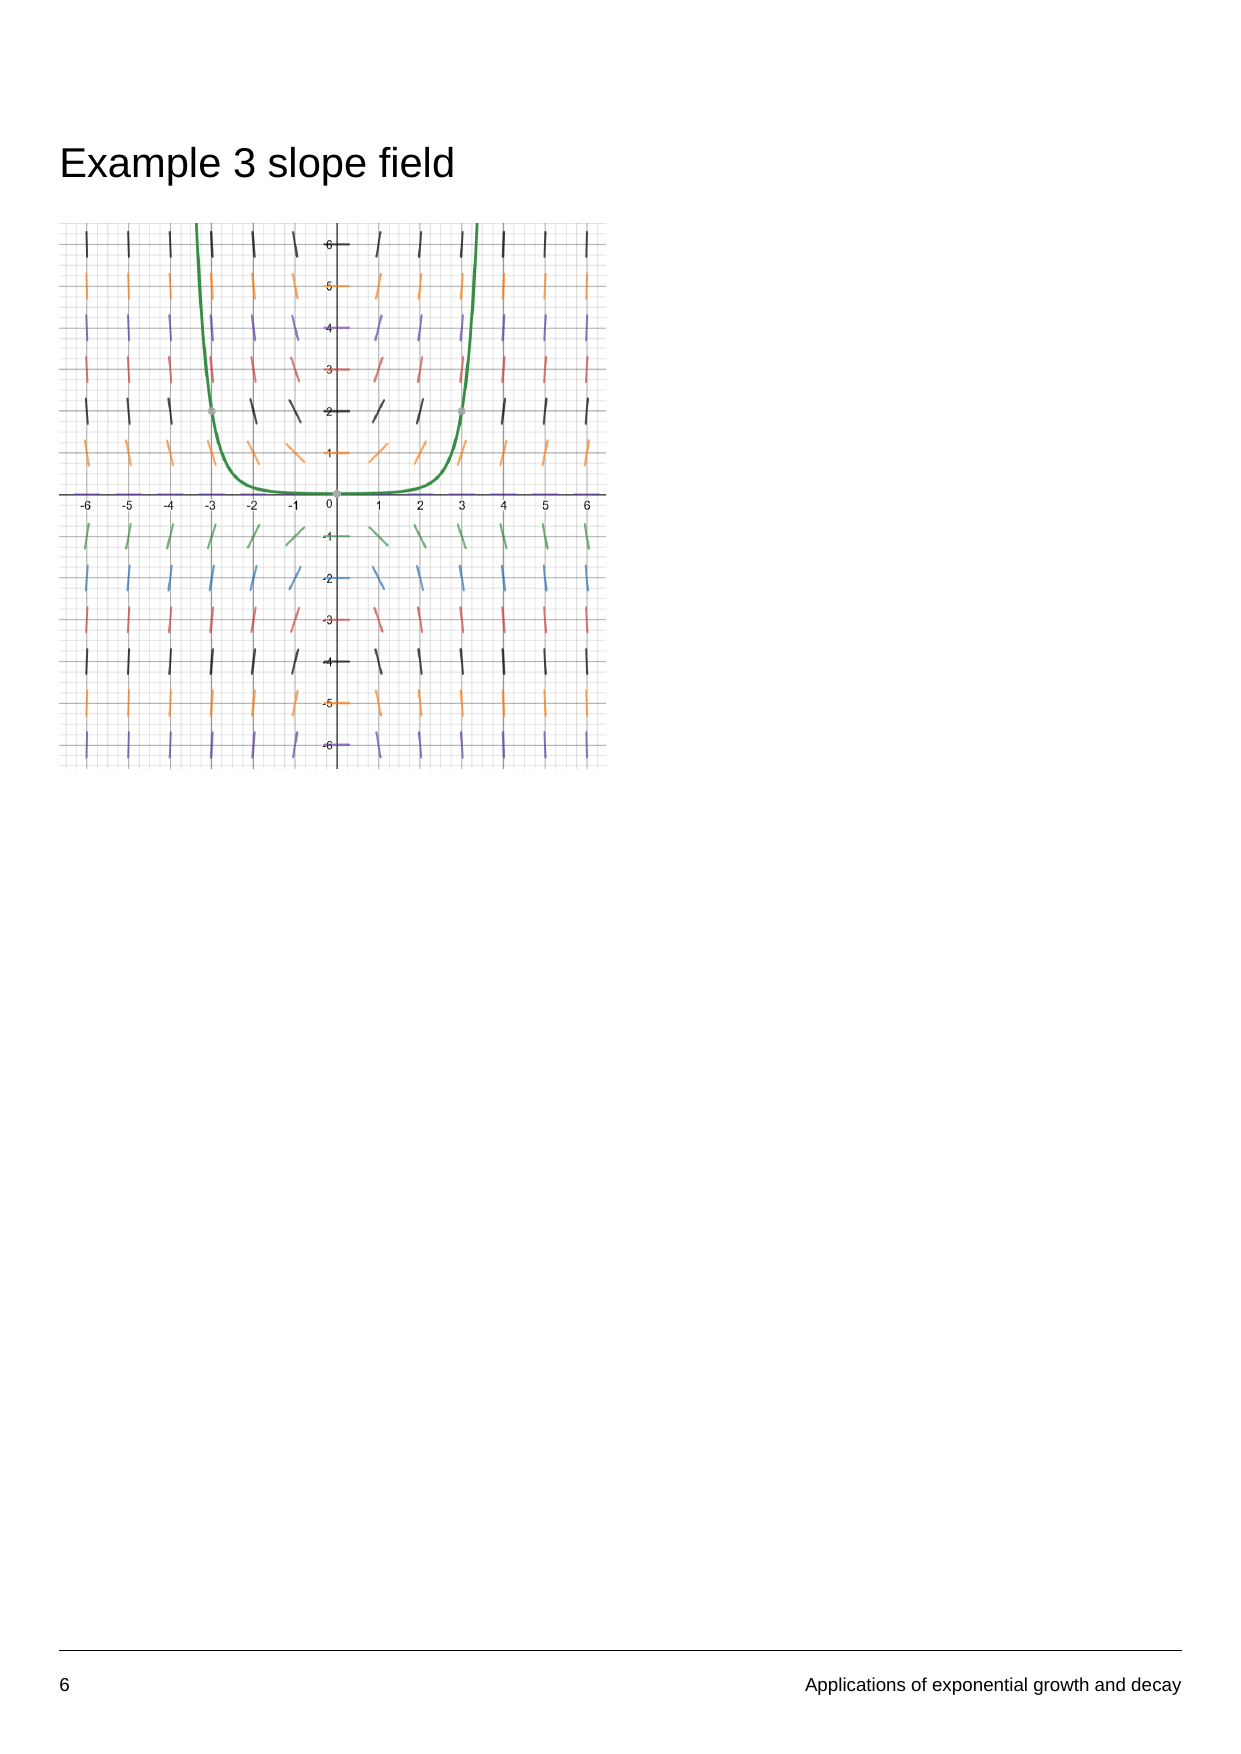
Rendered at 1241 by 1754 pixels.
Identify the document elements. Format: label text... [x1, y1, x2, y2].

subtitle Example 3 slope field [59, 138, 1181, 186]
picture [59, 223, 607, 769]
